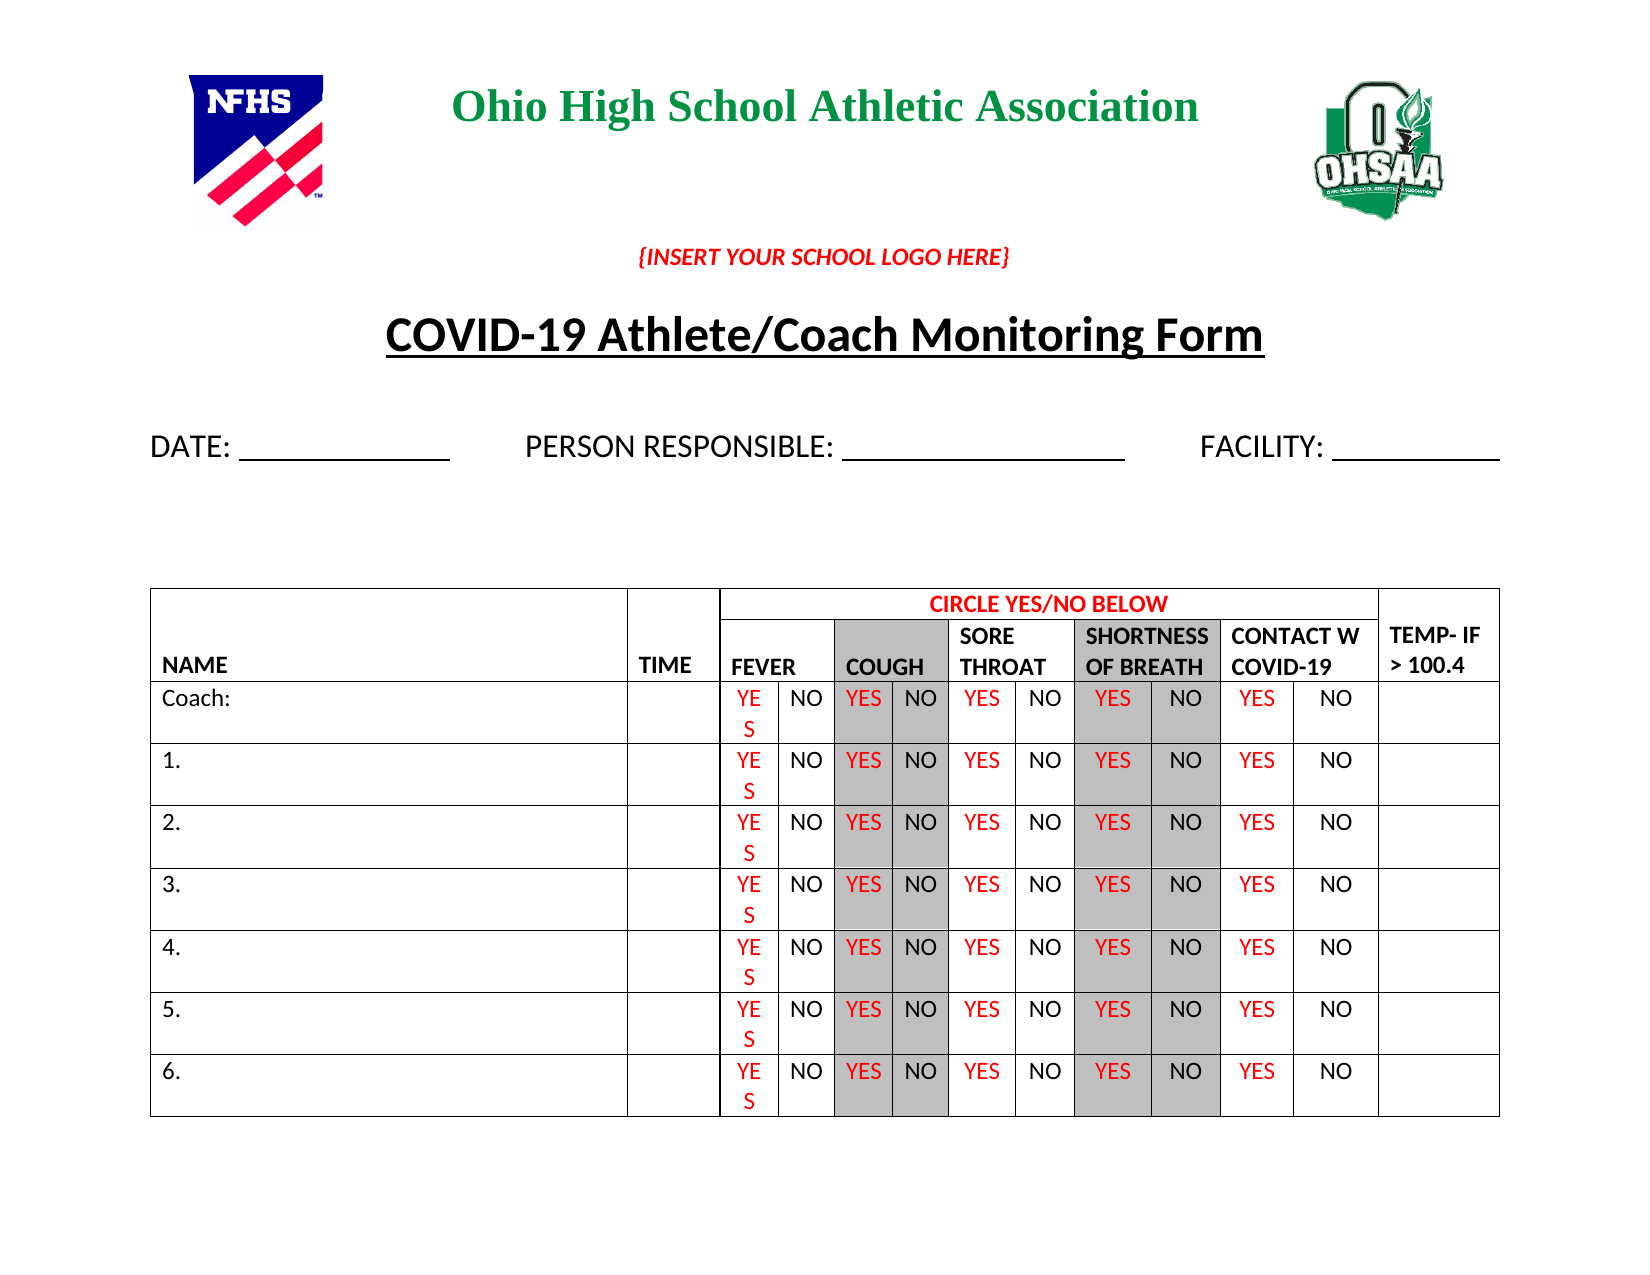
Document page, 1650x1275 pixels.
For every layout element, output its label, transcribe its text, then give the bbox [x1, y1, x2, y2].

table_cell YES [835, 869, 892, 929]
table_header CIRCLE YES/NO BELOW [721, 589, 1378, 619]
table_cell YES [1221, 993, 1293, 1054]
table_cell YES [949, 806, 1015, 867]
table_cell 5. [151, 993, 627, 1054]
table_cell NO [1294, 682, 1378, 743]
table_cell YES [949, 993, 1015, 1054]
table_cell NO [1016, 744, 1074, 805]
table_cell NO [1152, 806, 1220, 867]
table_cell NO [1294, 869, 1378, 929]
text {INSERT YOUR SCHOOL LOGO HERE} [150, 242, 1500, 272]
table_cell NO [779, 993, 834, 1054]
table_cell [1379, 869, 1499, 929]
table_cell YES [1221, 682, 1293, 743]
table_cell [628, 869, 719, 929]
table_cell NO [1016, 931, 1074, 992]
table_cell [628, 993, 719, 1054]
table_cell NO [1016, 1055, 1074, 1116]
table_cell [1379, 1055, 1499, 1116]
table_cell YES [835, 682, 892, 743]
picture [1312, 79, 1445, 222]
table_cell YES [835, 1055, 892, 1116]
table_cell NO [1152, 744, 1220, 805]
table_cell YES [721, 682, 778, 743]
table_cell COUGH [835, 620, 948, 681]
table_cell Coach: [151, 682, 627, 743]
text DATE: PERSON RESPONSIBLE: FACILITY: [150, 425, 1500, 465]
table_cell YES [1075, 682, 1151, 743]
table_cell 2. [151, 806, 627, 867]
table_cell NO [1294, 931, 1378, 992]
table_cell NO [893, 1055, 948, 1116]
table_cell FEVER [721, 620, 834, 681]
table_cell YES [721, 931, 778, 992]
table_cell NO [1016, 682, 1074, 743]
table_cell YES [949, 1055, 1015, 1116]
table_cell NO [893, 931, 948, 992]
table_cell [628, 744, 719, 805]
table_cell NO [779, 1055, 834, 1116]
table_cell YES [1075, 931, 1151, 992]
table_cell YES [949, 869, 1015, 929]
table_cell NO [779, 869, 834, 929]
table_cell NO [893, 682, 948, 743]
table_cell YES [1221, 806, 1293, 867]
table_cell [628, 931, 719, 992]
table_cell YES [949, 744, 1015, 805]
table_cell YES [949, 931, 1015, 992]
table_cell NO [1152, 682, 1220, 743]
table_cell 3. [151, 869, 627, 929]
table_header TIME [628, 589, 719, 681]
table_cell YES [1075, 993, 1151, 1054]
table_cell YES [721, 1055, 778, 1116]
table_cell NO [1152, 869, 1220, 929]
table_cell YES [835, 806, 892, 867]
table_cell CONTACT W COVID-19 [1221, 620, 1378, 681]
table_cell NO [893, 806, 948, 867]
picture [188, 75, 323, 235]
table_cell NO [1016, 869, 1074, 929]
table_cell 1. [151, 744, 627, 805]
table_cell NO [1152, 1055, 1220, 1116]
table_cell NO [779, 682, 834, 743]
table_cell YES [835, 744, 892, 805]
table_cell YES [1221, 1055, 1293, 1116]
table_header TEMP- IF > 100.4 [1379, 589, 1499, 681]
table_cell [628, 1055, 719, 1116]
table_header NAME [151, 589, 627, 681]
table_cell YES [835, 993, 892, 1054]
table_cell YES [1075, 869, 1151, 929]
table_cell YES [1221, 869, 1293, 929]
table_cell 4. [151, 931, 627, 992]
table_cell [1379, 993, 1499, 1054]
text COVID-19 Athlete/Coach Monitoring Form [150, 303, 1500, 364]
table_cell YES [721, 806, 778, 867]
table_cell YES [721, 869, 778, 929]
table_cell [628, 682, 719, 743]
table_cell YES [949, 682, 1015, 743]
table_cell YES [1075, 1055, 1151, 1116]
table_cell YES [721, 744, 778, 805]
table_cell NO [893, 744, 948, 805]
table_cell NO [893, 993, 948, 1054]
table_cell YES [721, 993, 778, 1054]
table_cell [628, 806, 719, 867]
table_cell [1379, 744, 1499, 805]
table_cell [1379, 682, 1499, 743]
table_cell NO [1294, 806, 1378, 867]
table_cell NO [779, 806, 834, 867]
table_cell NO [779, 744, 834, 805]
table_cell YES [1075, 744, 1151, 805]
table_cell NO [1294, 744, 1378, 805]
table_cell SHORTNESS OF BREATH [1075, 620, 1220, 681]
table_cell YES [1221, 931, 1293, 992]
table_cell YES [1221, 744, 1293, 805]
table_cell NO [779, 931, 834, 992]
table_cell 6. [151, 1055, 627, 1116]
table_cell NO [1294, 993, 1378, 1054]
table_cell NO [1016, 993, 1074, 1054]
table_cell NO [893, 869, 948, 929]
table_cell [1379, 931, 1499, 992]
table_cell NO [1152, 931, 1220, 992]
table_cell NO [1016, 806, 1074, 867]
table_cell YES [835, 931, 892, 992]
table_cell YES [1075, 806, 1151, 867]
table_cell [1379, 806, 1499, 867]
table_cell NO [1294, 1055, 1378, 1116]
table_cell SORE THROAT [949, 620, 1074, 681]
table_cell NO [1152, 993, 1220, 1054]
